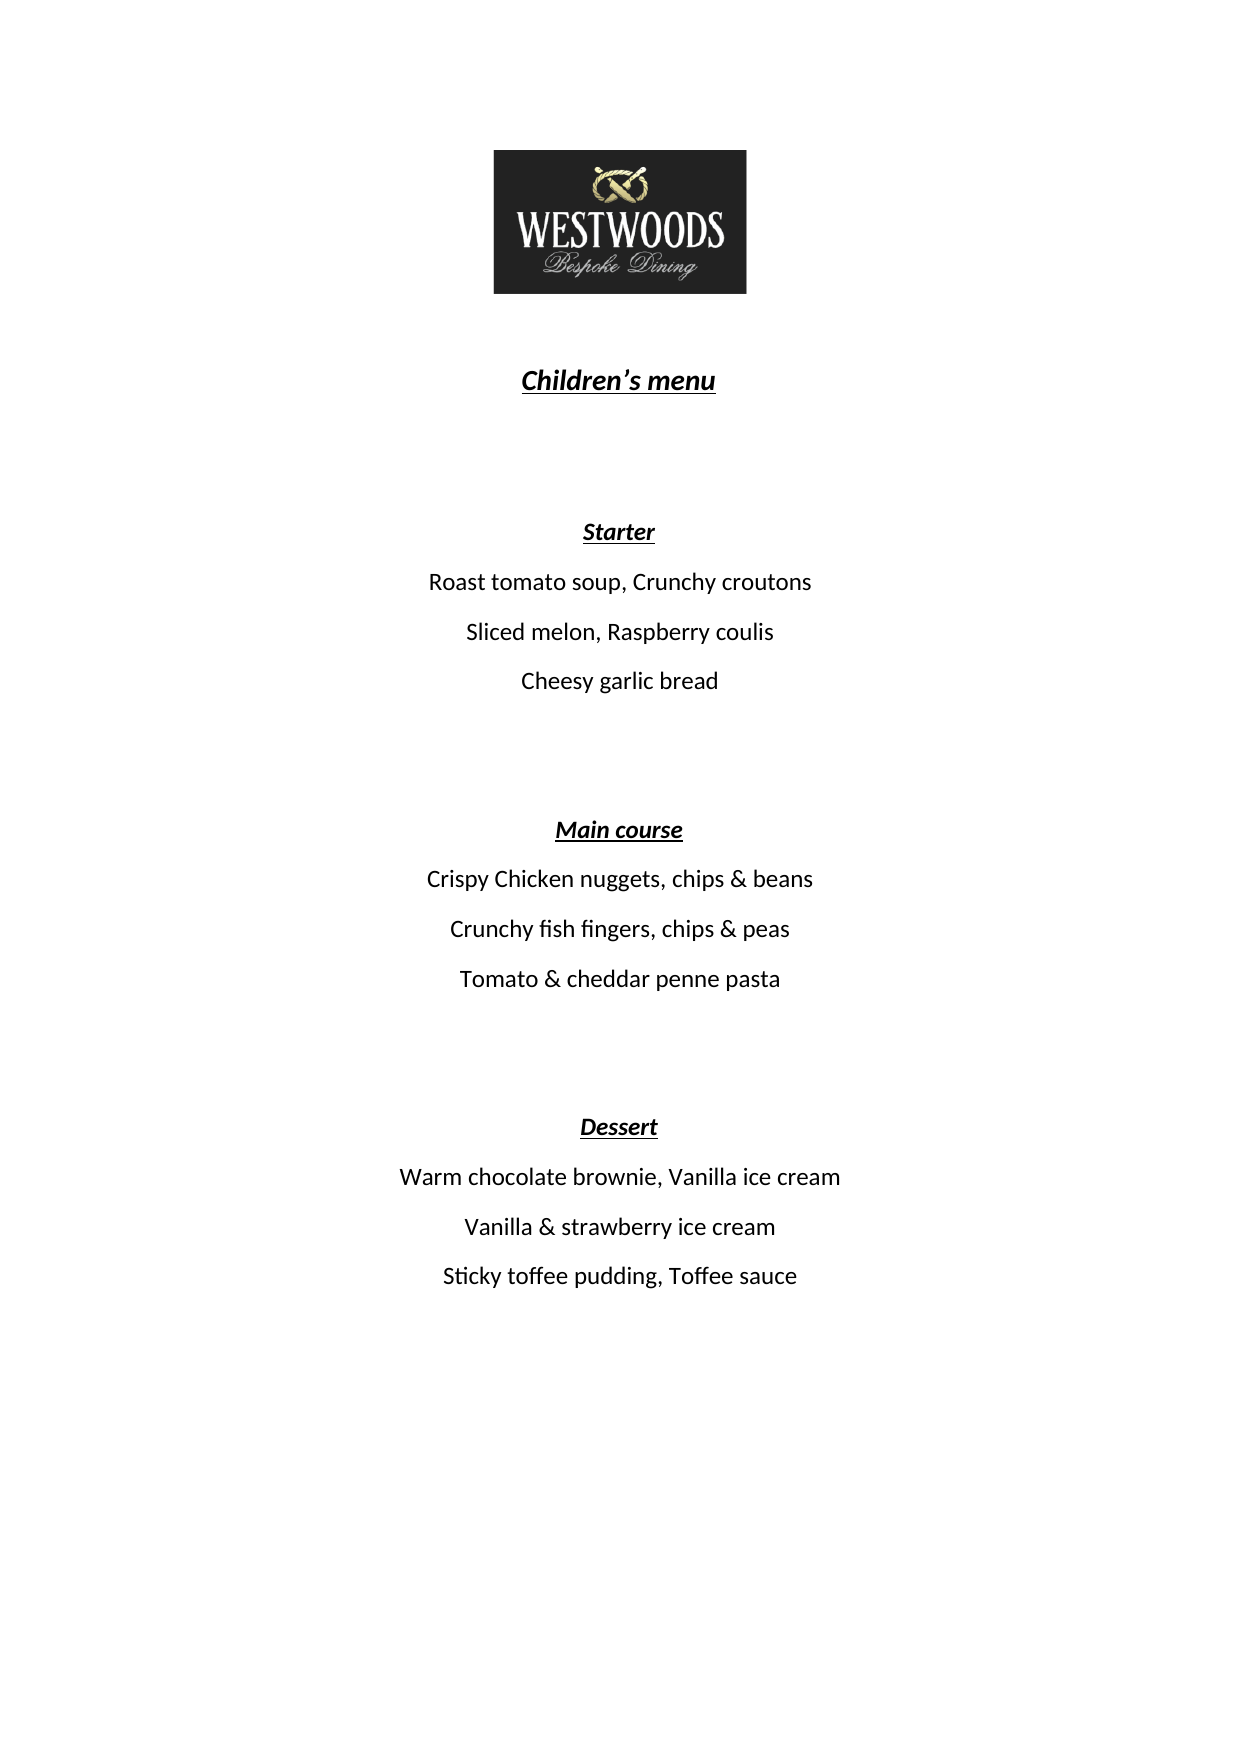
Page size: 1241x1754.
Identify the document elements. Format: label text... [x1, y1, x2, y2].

text Crispy Chicken nuggets, chips & beans [150, 863, 1090, 894]
text Vanilla & strawberry ice cream [150, 1211, 1090, 1241]
text Crunchy fish fingers, chips & peas [150, 913, 1090, 944]
text Roast tomato soup, Crunchy croutons [150, 566, 1090, 597]
text Warm chocolate brownie, Vanilla ice cream [150, 1161, 1090, 1192]
text Children’s menu [150, 362, 1090, 398]
text Dessert [150, 1111, 1090, 1142]
picture [493, 150, 747, 294]
text Sticky toffee pudding, Toffee sauce [150, 1260, 1090, 1291]
text Cheesy garlic bread [150, 665, 1090, 696]
text Main course [150, 814, 1090, 844]
text Tomato & cheddar penne pasta [150, 963, 1090, 993]
text Sliced melon, Raspberry coulis [150, 616, 1090, 646]
text Starter [150, 516, 1090, 547]
